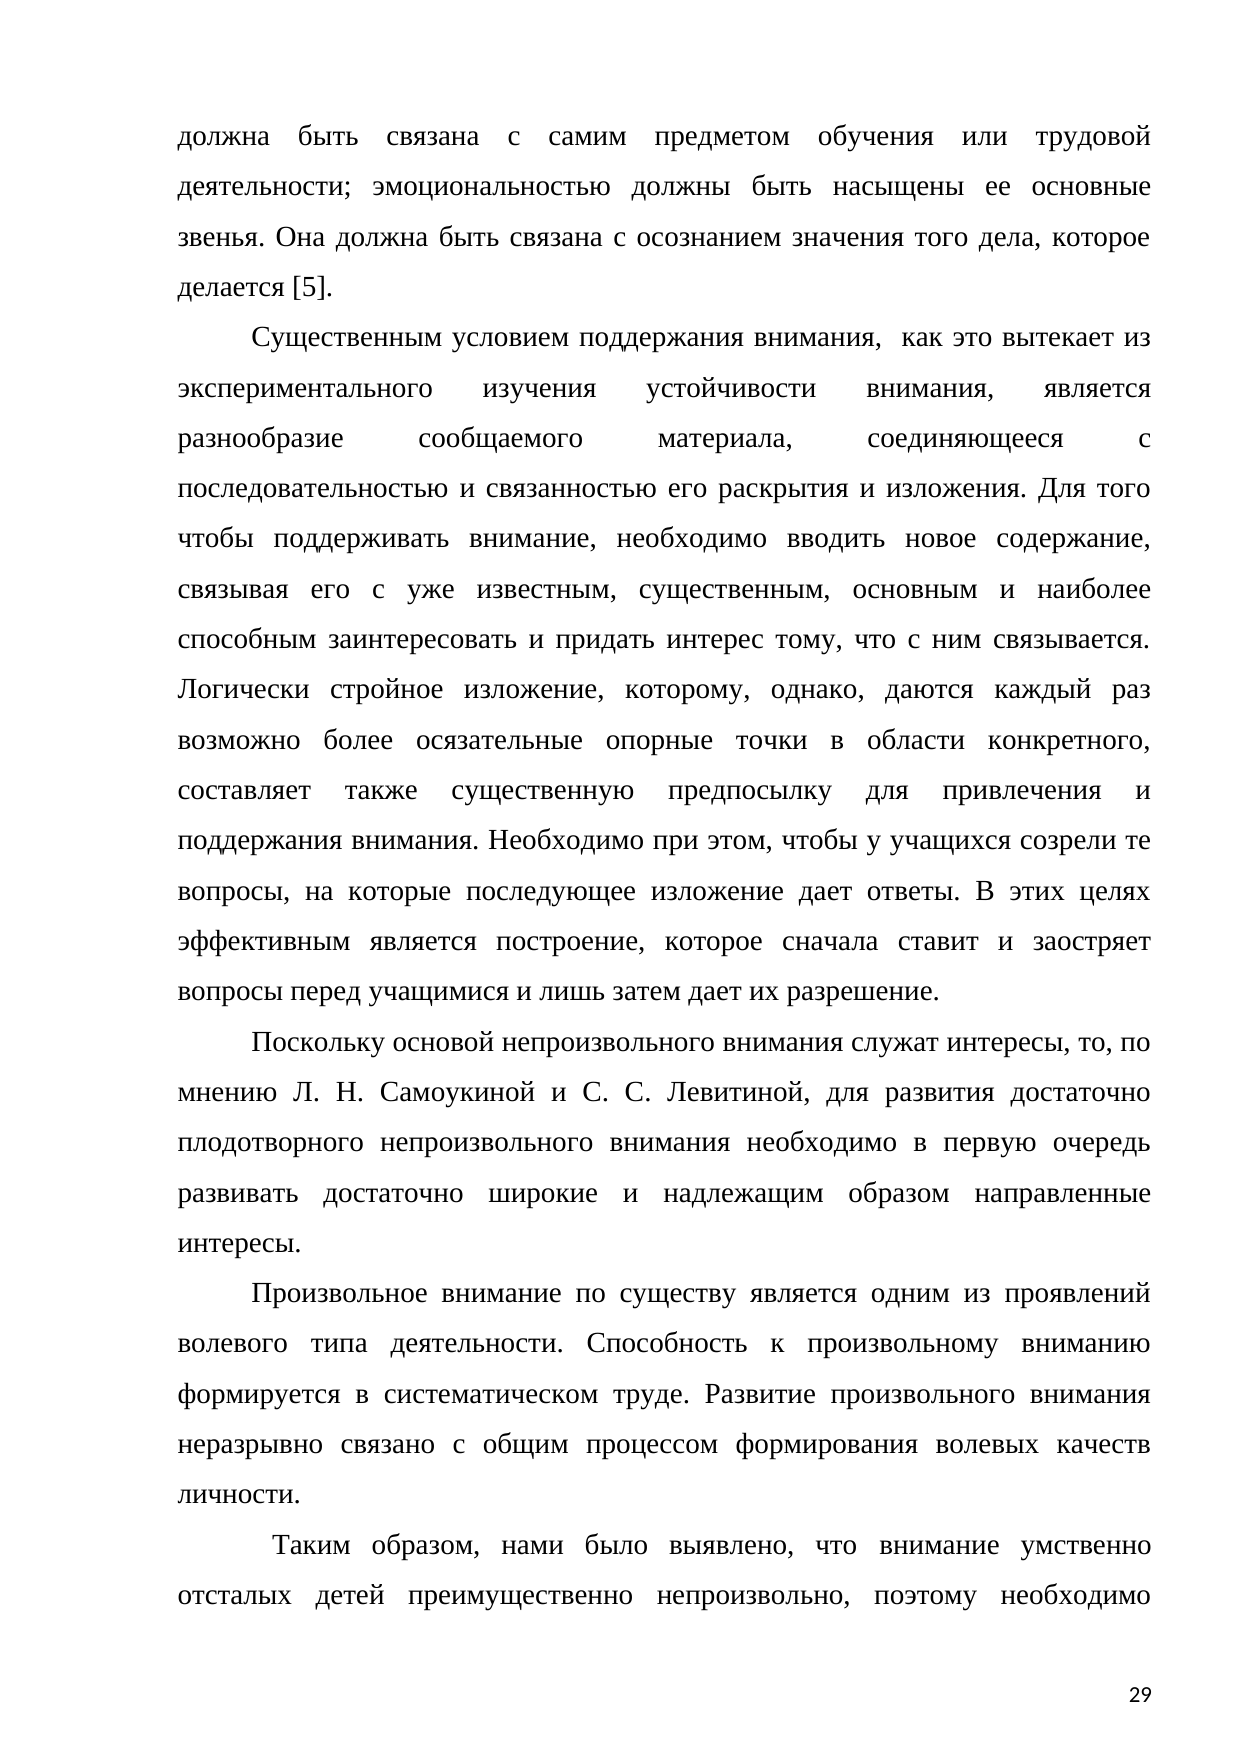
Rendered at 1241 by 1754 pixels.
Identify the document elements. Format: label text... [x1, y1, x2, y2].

text Существенным условием поддержания внимания, как это вытекает из экспериментального изучения устойчивости внимания, является разнообразие сообщаемого материала, соединяющееся с последовательностью и связанностью его раскрытия и изложения. Для того чтобы поддерживать внимание, необходимо вводить новое содержание, связывая его с уже известным, существенным, основным и наиболее способным заинтересовать и придать интерес тому, что с ним связывается. Логически стройное изложение, которому, однако, даются каждый раз возможно более осязательные опорные точки в области конкретного, составляет также существенную предпосылку для привлечения и поддержания внимания. Необходимо при этом, чтобы у учащихся созрели те вопросы, на которые последующее изложение дает ответы. В этих целях эффективным является построение, которое сначала ставит и заостряет вопросы перед учащимися и лишь затем дает их разрешение. [177, 319, 1152, 1007]
text Поскольку основой непроизвольного внимания служат интересы, то, по мнению Л. Н. Самоукиной и С. С. Левитиной, для развития достаточно плодотворного непроизвольного внимания необходимо в первую очередь развивать достаточно широкие и надлежащим образом направленные интересы. [177, 1024, 1152, 1258]
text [177, 1527, 1152, 1611]
text Произвольное внимание по существу является одним из проявлений волевого типа деятельности. Способность к произвольному вниманию формируется в систематическом труде. Развитие произвольного внимания неразрывно связано с общим процессом формирования волевых качеств личности. [177, 1275, 1152, 1510]
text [177, 118, 1152, 303]
